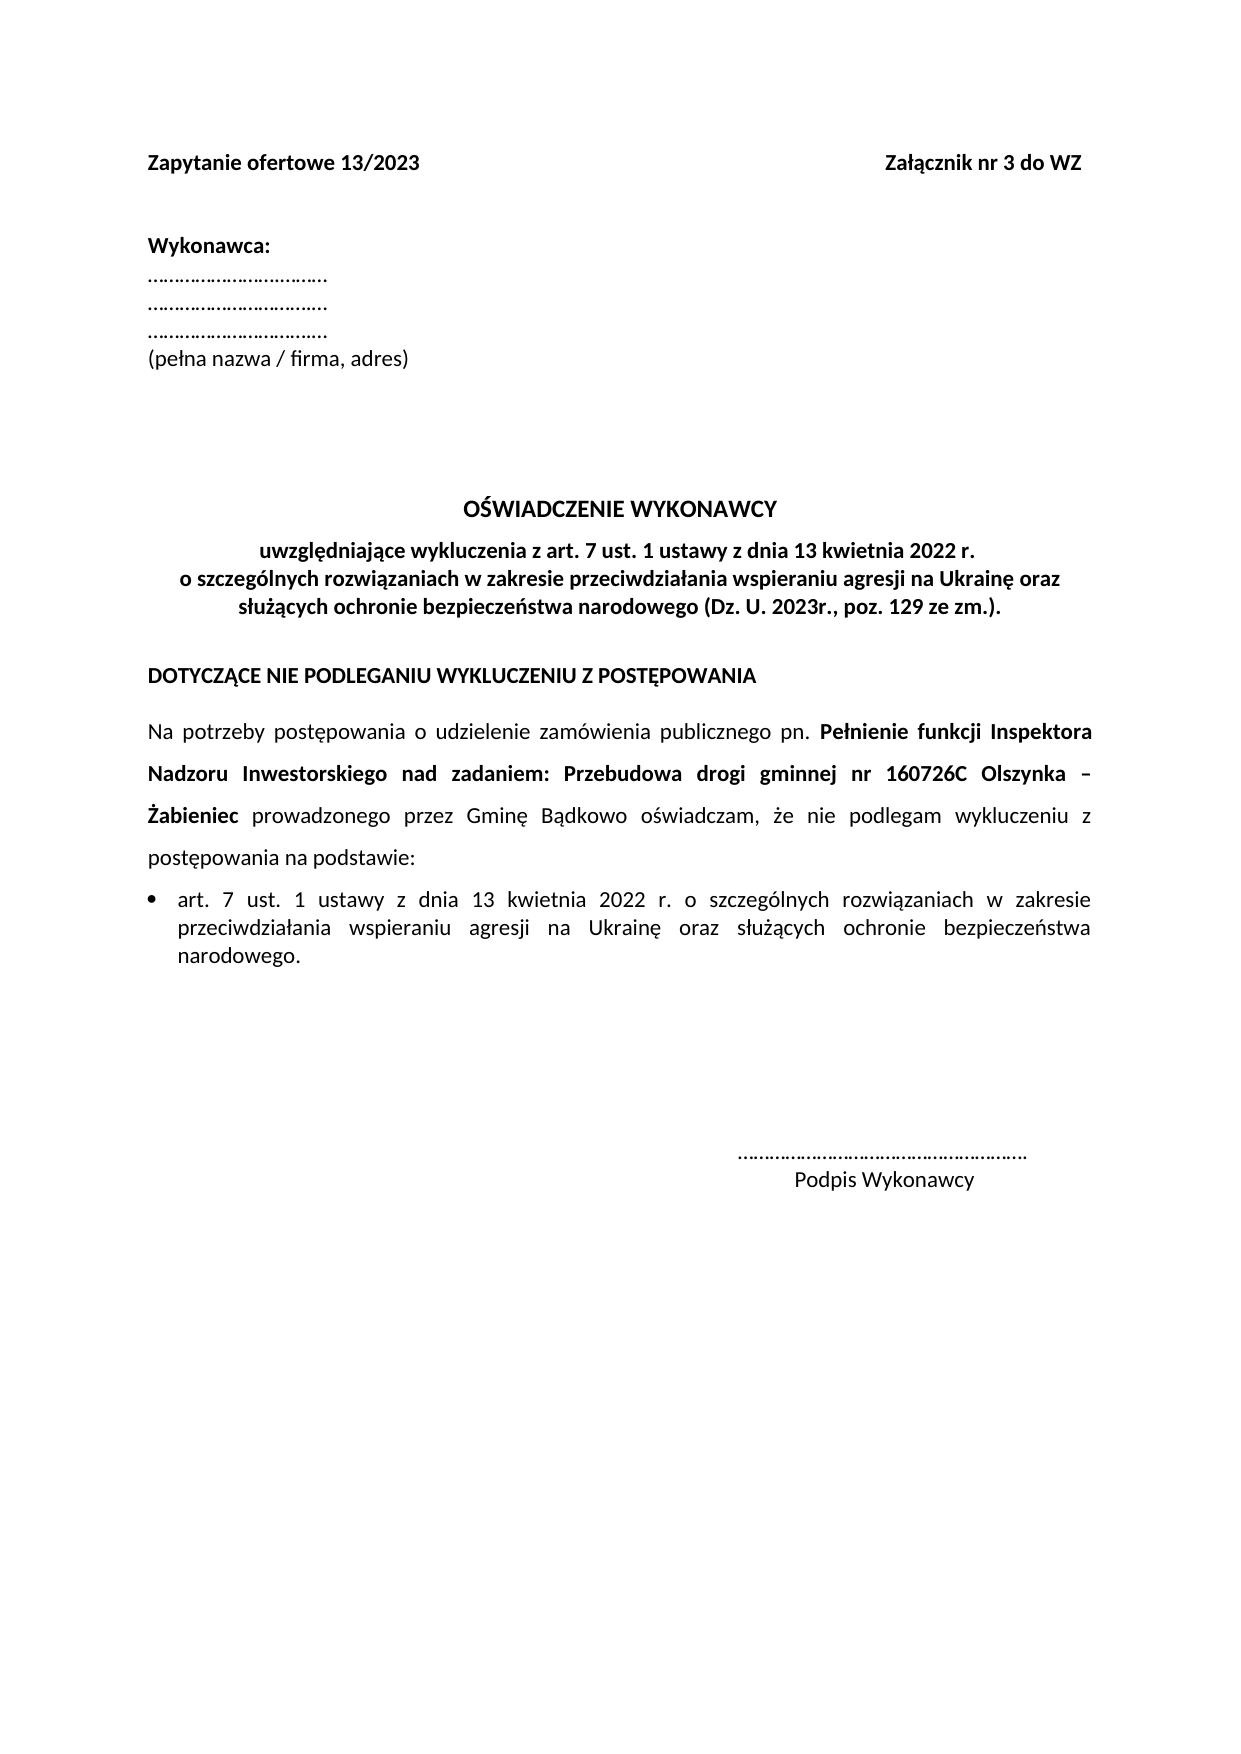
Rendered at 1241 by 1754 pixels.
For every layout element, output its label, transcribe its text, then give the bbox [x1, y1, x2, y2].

text Zapytanie ofertowe 13/2023 Załącznik nr 3 do WZ [148, 148, 1093, 176]
text …………………….……… ………………………….… [148, 260, 1085, 316]
text Podpis Wykonawcy [738, 1165, 1093, 1193]
text (pełna nazwa / firma, adres) [148, 344, 1093, 372]
text Wykonawca: [148, 232, 1093, 260]
list art. 7 ust. 1 ustawy z dnia 13 kwietnia 2022 r. o szczególnych rozwiązaniach w zakresie przeciwdziałania wspieraniu agresji na Ukrainę oraz służących ochronie bezpieczeństwa narodowego. [148, 885, 1093, 969]
text DOTYCZĄCE NIE PODLEGANIU WYKLUCZENIU Z POSTĘPOWANIA [148, 661, 1093, 689]
text OŚWIADCZENIE WYKONAWCY [148, 493, 1093, 524]
text uwzględniające wykluczenia z art. 7 ust. 1 ustawy z dnia 13 kwietnia 2022 r. o szczególnych rozwiązaniach w zakresie przeciwdziałania wspieraniu agresji na Ukrainę oraz służących ochronie bezpieczeństwa narodowego (Dz. U. 2023r., poz. 129 ze zm.). [148, 536, 1093, 620]
text ………………………….… [148, 316, 1085, 344]
text Na potrzeby postępowania o udzielenie zamówienia publicznego pn. Pełnienie funkcji Inspektora Nadzoru Inwestorskiego nad zadaniem: Przebudowa drogi gminnej nr 160726C Olszynka – Żabieniec prowadzonego przez Gminę Bądkowo oświadczam, że nie podlegam wykluczeniu z postępowania na podstawie: [148, 717, 1093, 871]
text ………………………………………………. [738, 1137, 1093, 1165]
